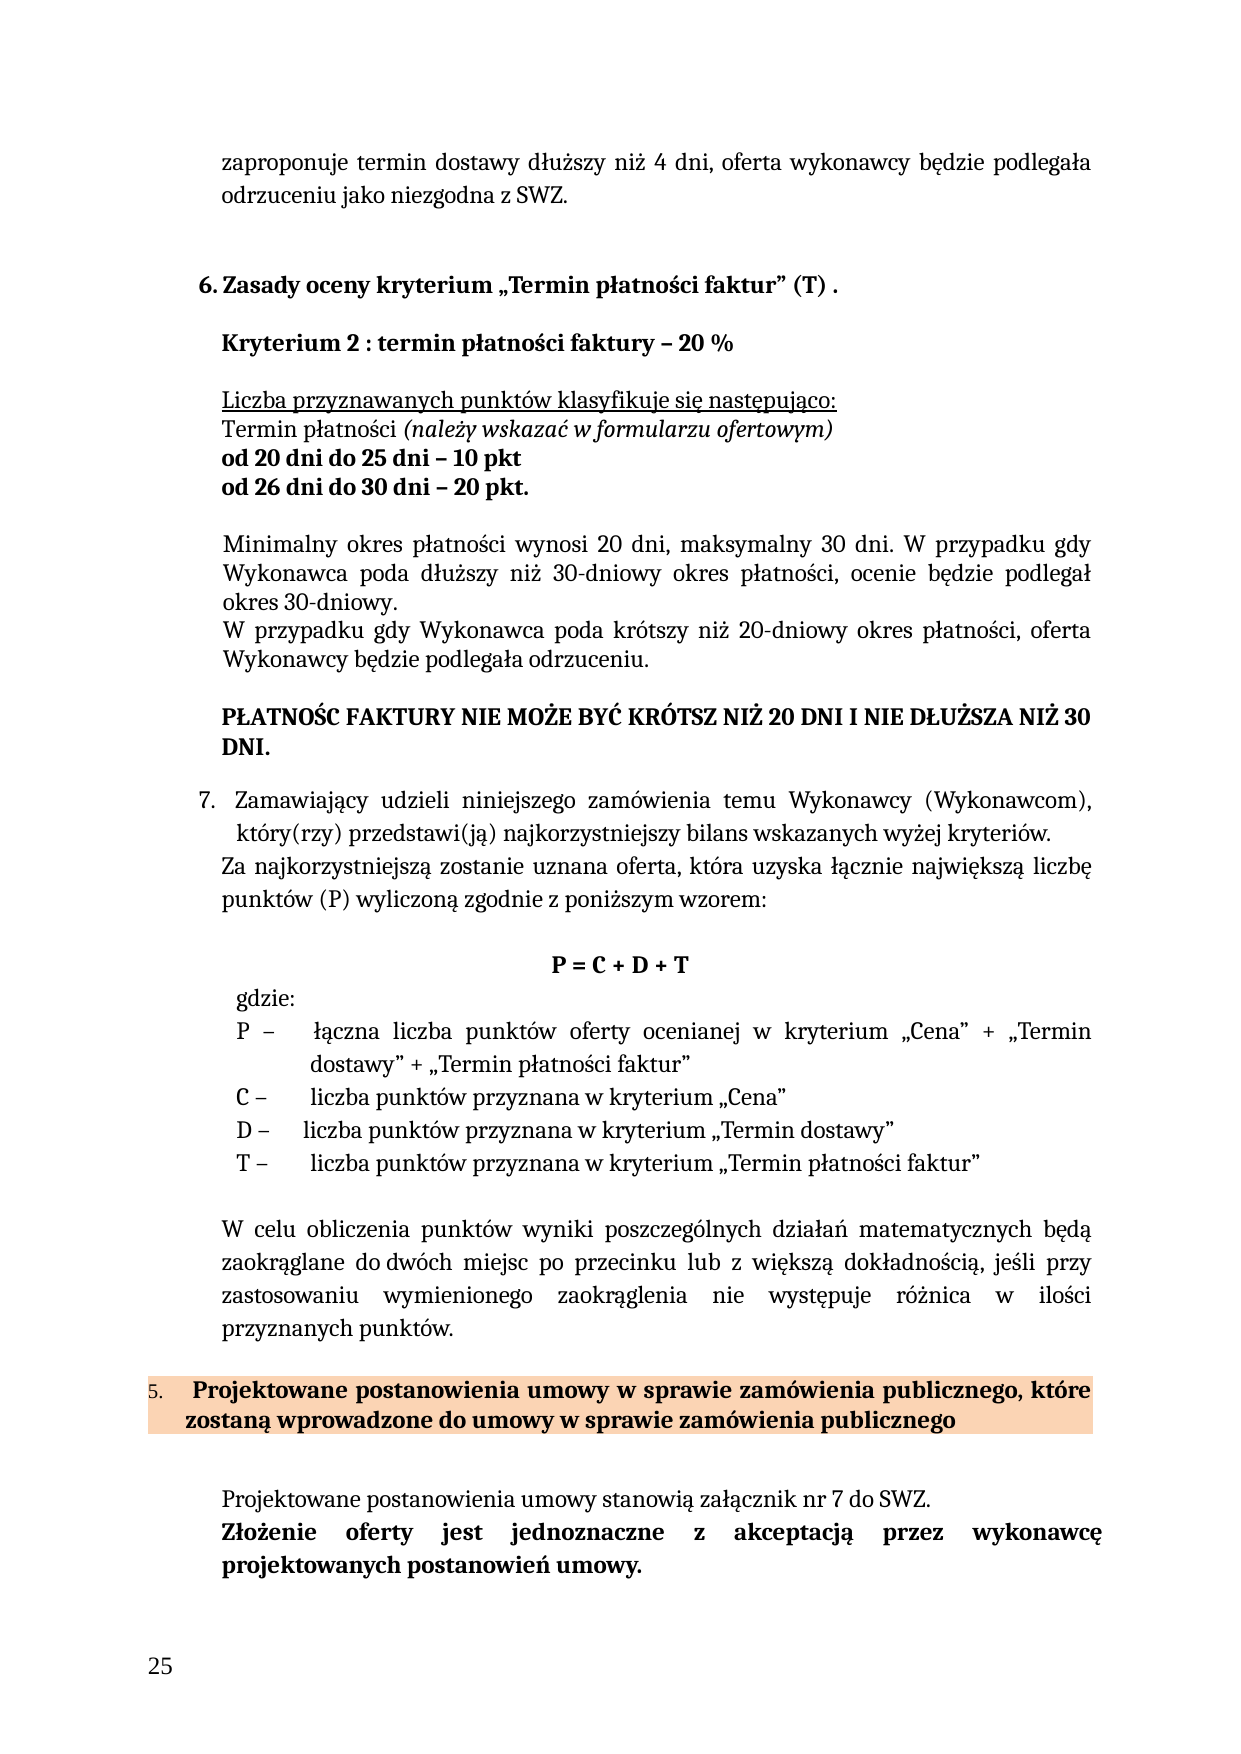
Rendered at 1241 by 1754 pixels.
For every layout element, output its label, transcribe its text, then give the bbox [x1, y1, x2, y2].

text W przypadku gdy Wykonawca poda krótszy niż 20-dniowy okres płatności, oferta Wykonawcy będzie podlegała odrzuceniu. [223, 616, 1093, 674]
text D – liczba punktów przyznana w kryterium „Termin dostawy” [236, 1116, 1093, 1145]
text od 20 dni do 25 dni – 10 pkt [221, 444, 1093, 472]
list Projektowane postanowienia umowy w sprawie zamówienia publicznego, które zostaną wprowadzone do umowy w sprawie zamówienia publicznego [148, 1376, 1093, 1434]
text PŁATNOŚC FAKTURY NIE MOŻE BYĆ KRÓTSZ NIŻ 20 DNI I NIE DŁUŻSZA NIŻ 30 DNI. [221, 702, 1093, 762]
text T – liczba punktów przyznana w kryterium „Termin płatności faktur” [236, 1149, 1093, 1178]
text P – łączna liczba punktów oferty ocenianej w kryterium „Cena” + „Termin dostawy” + „Termin płatności faktur” [236, 1017, 1093, 1079]
text Projektowane postanowienia umowy stanowią załącznik nr 7 do SWZ. [221, 1456, 1104, 1513]
list Zasady oceny kryterium „Termin płatności faktur” (T) . [199, 271, 1093, 300]
text od 26 dni do 30 dni – 20 pkt. [221, 472, 1093, 501]
text Termin płatności (należy wskazać w formularzu ofertowym) [221, 415, 1093, 444]
text gdzie: [236, 984, 1093, 1013]
list Zamawiający udzieli niniejszego zamówienia temu Wykonawcy (Wykonawcom), który(rzy) przedstawi(ją) najkorzystniejszy bilans wskazanych wyżej kryteriów. [199, 786, 1093, 847]
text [221, 148, 1093, 209]
text Złożenie oferty jest jednoznaczne z akceptacją przez wykonawcę projektowanych postanowień umowy. [221, 1518, 1104, 1579]
text Za najkorzystniejszą zostanie uznana oferta, która uzyska łącznie największą liczbę punktów (P) wyliczoną zgodnie z poniższym wzorem: [221, 852, 1093, 913]
text P = C + D + T [148, 951, 1093, 979]
text Kryterium 2 : termin płatności faktury – 20 % [221, 329, 1093, 357]
text W celu obliczenia punktów wyniki poszczególnych działań matematycznych będą zaokrąglane do dwóch miejsc po przecinku lub z większą dokładnością, jeśli przy zastosowaniu wymienionego zaokrąglenia nie występuje różnica w ilości przyznanych punktów. [221, 1215, 1093, 1343]
text Minimalny okres płatności wynosi 20 dni, maksymalny 30 dni. W przypadku gdy Wykonawca poda dłuższy niż 30-dniowy okres płatności, ocenie będzie podlegał okres 30-dniowy. [223, 530, 1093, 616]
text Liczba przyznawanych punktów klasyfikuje się następująco: [221, 386, 1093, 415]
text C – liczba punktów przyznana w kryterium „Cena” [236, 1083, 1093, 1112]
